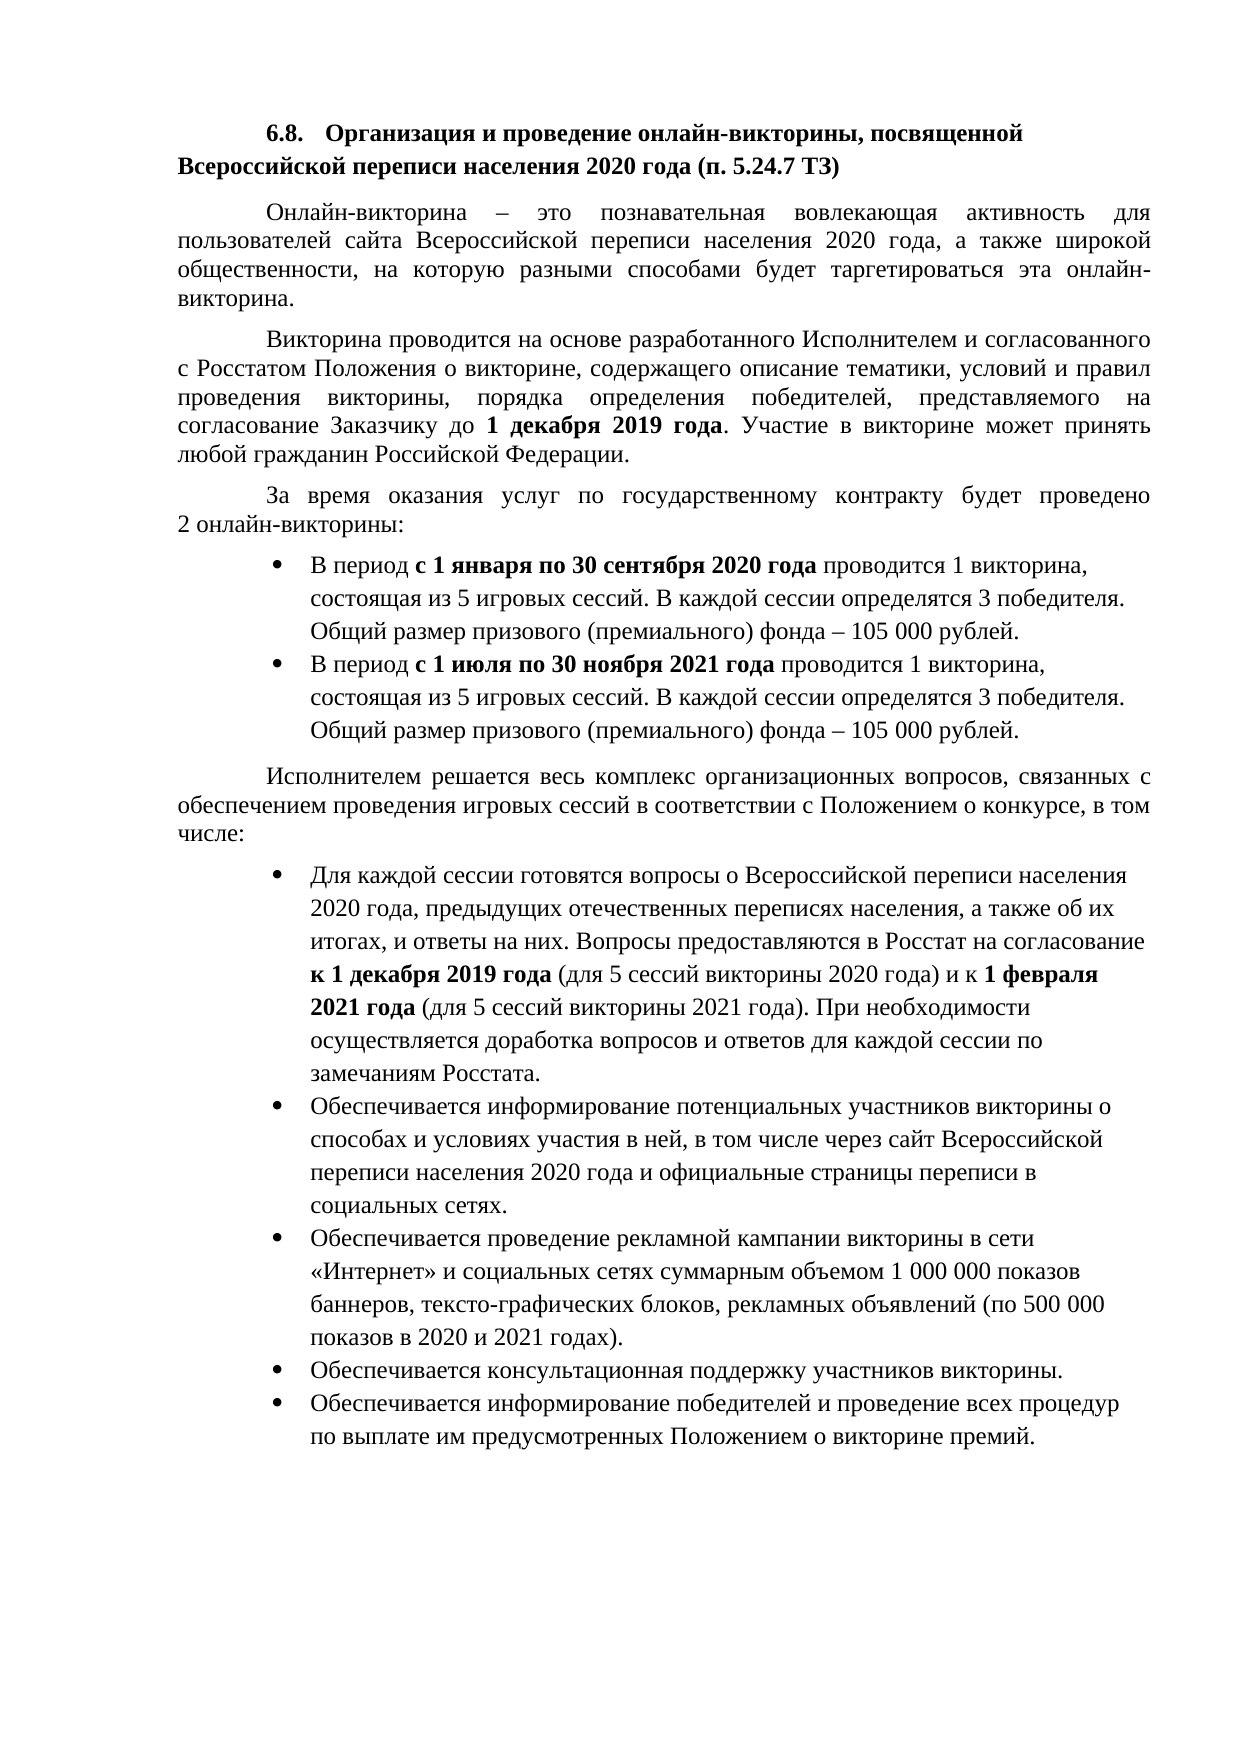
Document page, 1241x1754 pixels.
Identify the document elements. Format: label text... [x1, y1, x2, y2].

text За время оказания услуг по государственному контракту будет проведено 2 онлайн-викторины: [177, 480, 1152, 538]
list Обеспечивается консультационная поддержку участников викторины. [273, 1355, 1152, 1384]
list Обеспечивается информирование победителей и проведение всех процедур по выплате им предусмотренных Положением о викторине премий. [273, 1388, 1152, 1450]
list В период с 1 января по 30 сентября 2020 года проводится 1 викторина, состоящая из 5 игровых сессий. В каждой сессии определятся 3 победителя. Общий размер призового (премиального) фонда – 105 000 рублей. [273, 550, 1152, 645]
list Обеспечивается информирование потенциальных участников викторины о способах и условиях участия в ней, в том числе через сайт Всероссийской переписи населения 2020 года и официальные страницы переписи в социальных сетях. [273, 1091, 1152, 1219]
list Для каждой сессии готовятся вопросы о Всероссийской переписи населения 2020 года, предыдущих отечественных переписях населения, а также об их итогах, и ответы на них. Вопросы предоставляются в Росстат на согласование к 1 декабря 2019 года (для 5 сессий викторины 2020 года) и к 1 февраля 2021 года (для 5 сессий викторины 2021 года). При необходимости осуществляется доработка вопросов и ответов для каждой сессии по замечаниям Росстата. [273, 860, 1152, 1087]
text Онлайн-викторина – это познавательная вовлекающая активность для пользователей сайта Всероссийской переписи населения 2020 года, а также широкой общественности, на которую разными способами будет таргетироваться эта онлайн-викторина. [177, 197, 1152, 312]
text Викторина проводится на основе разработанного Исполнителем и согласованного с Росстатом Положения о викторине, содержащего описание тематики, условий и правил проведения викторины, порядка определения победителей, представляемого на согласование Заказчику до 1 декабря 2019 года. Участие в викторине может принять любой гражданин Российской Федерации. [177, 324, 1152, 468]
text Исполнителем решается весь комплекс организационных вопросов, связанных с обеспечением проведения игровых сессий в соответствии с Положением о конкурсе, в том числе: [177, 761, 1152, 847]
list В период с 1 июля по 30 ноября 2021 года проводится 1 викторина, состоящая из 5 игровых сессий. В каждой сессии определятся 3 победителя. Общий размер призового (премиального) фонда – 105 000 рублей. [273, 649, 1152, 744]
list Обеспечивается проведение рекламной кампании викторины в сети «Интернет» и социальных сетях суммарным объемом 1 000 000 показов баннеров, тексто-графических блоков, рекламных объявлений (по 500 000 показов в 2020 и 2021 годах). [273, 1223, 1152, 1351]
list Организация и проведение онлайн-викторины, посвященной Всероссийской переписи населения 2020 года (п. 5.24.7 ТЗ) [177, 118, 1152, 180]
